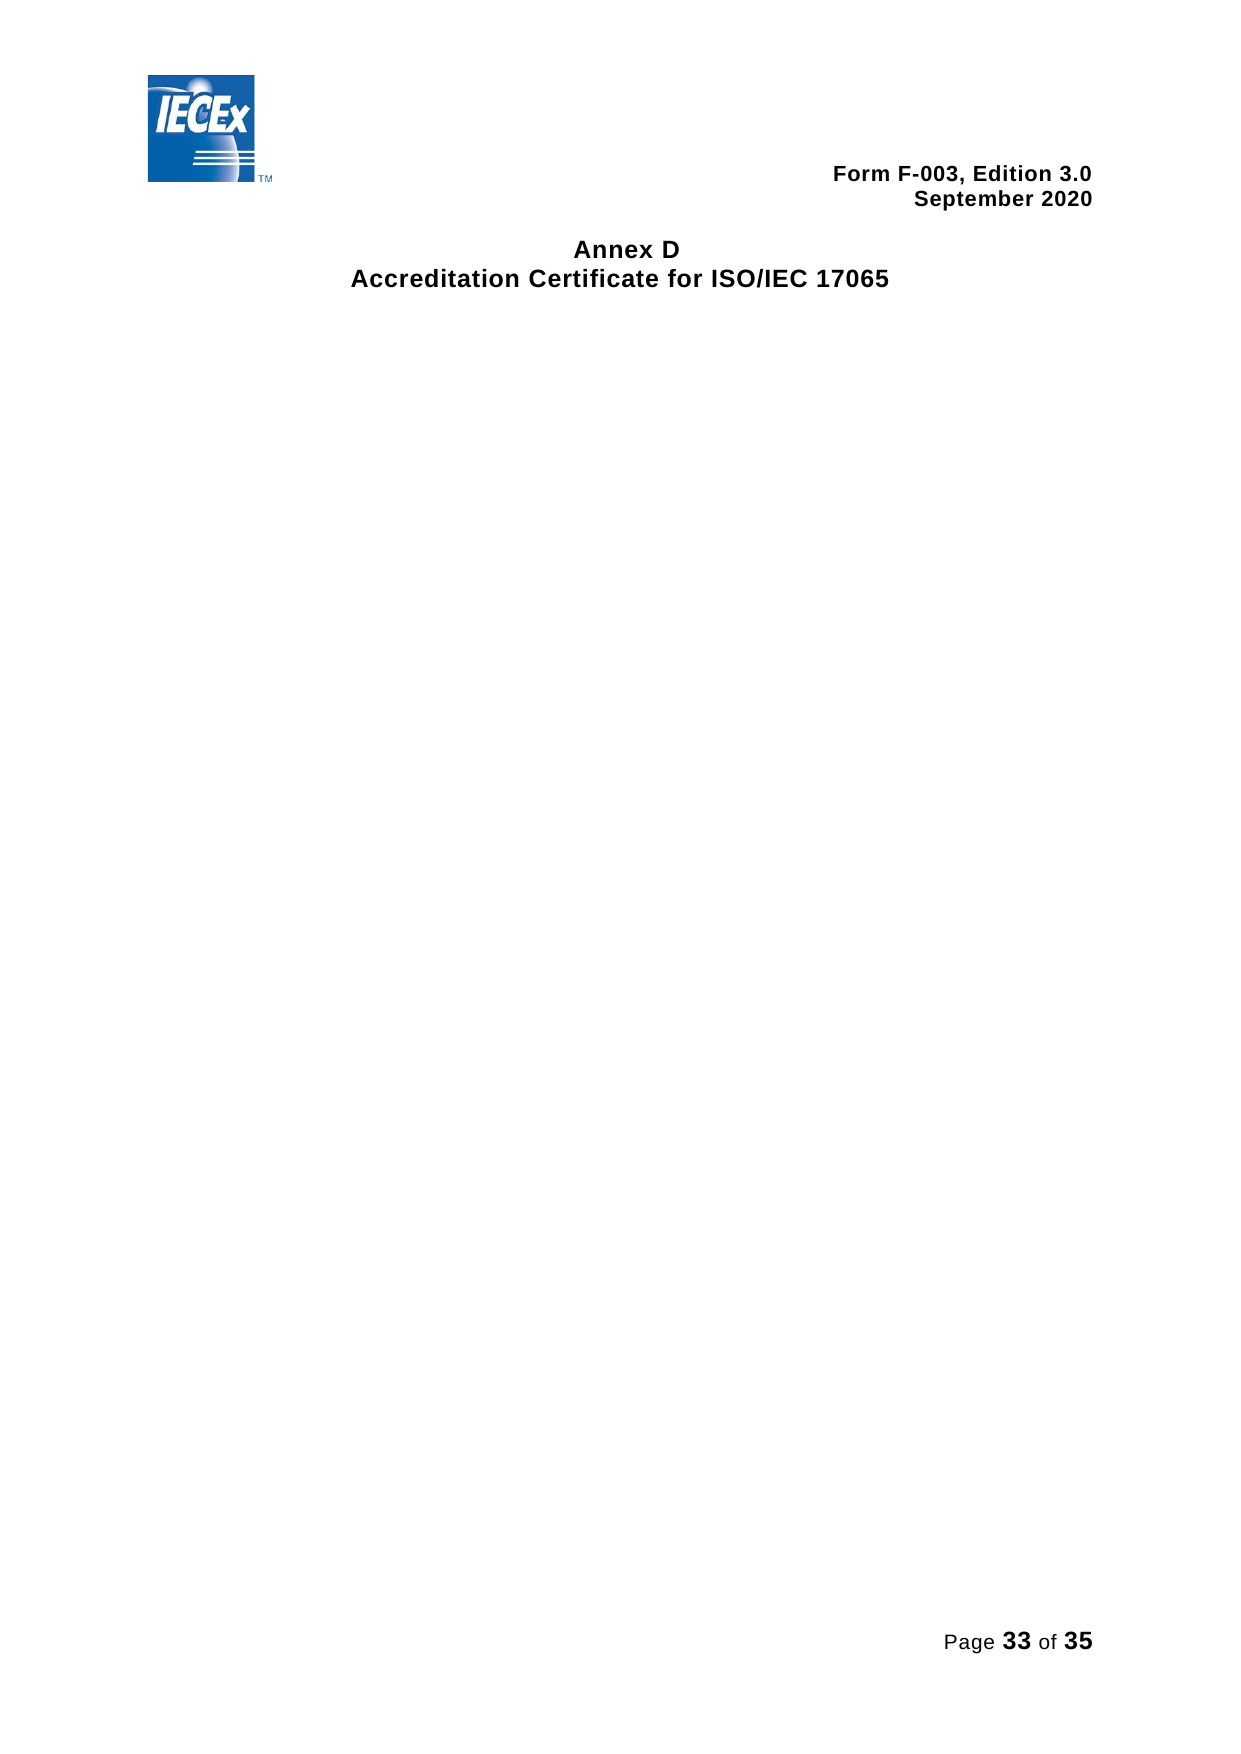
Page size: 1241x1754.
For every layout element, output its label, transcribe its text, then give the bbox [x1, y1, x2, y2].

picture [147, 75, 272, 182]
title Accreditation Certificate for ISO/IEC 17065 [148, 235, 1092, 293]
